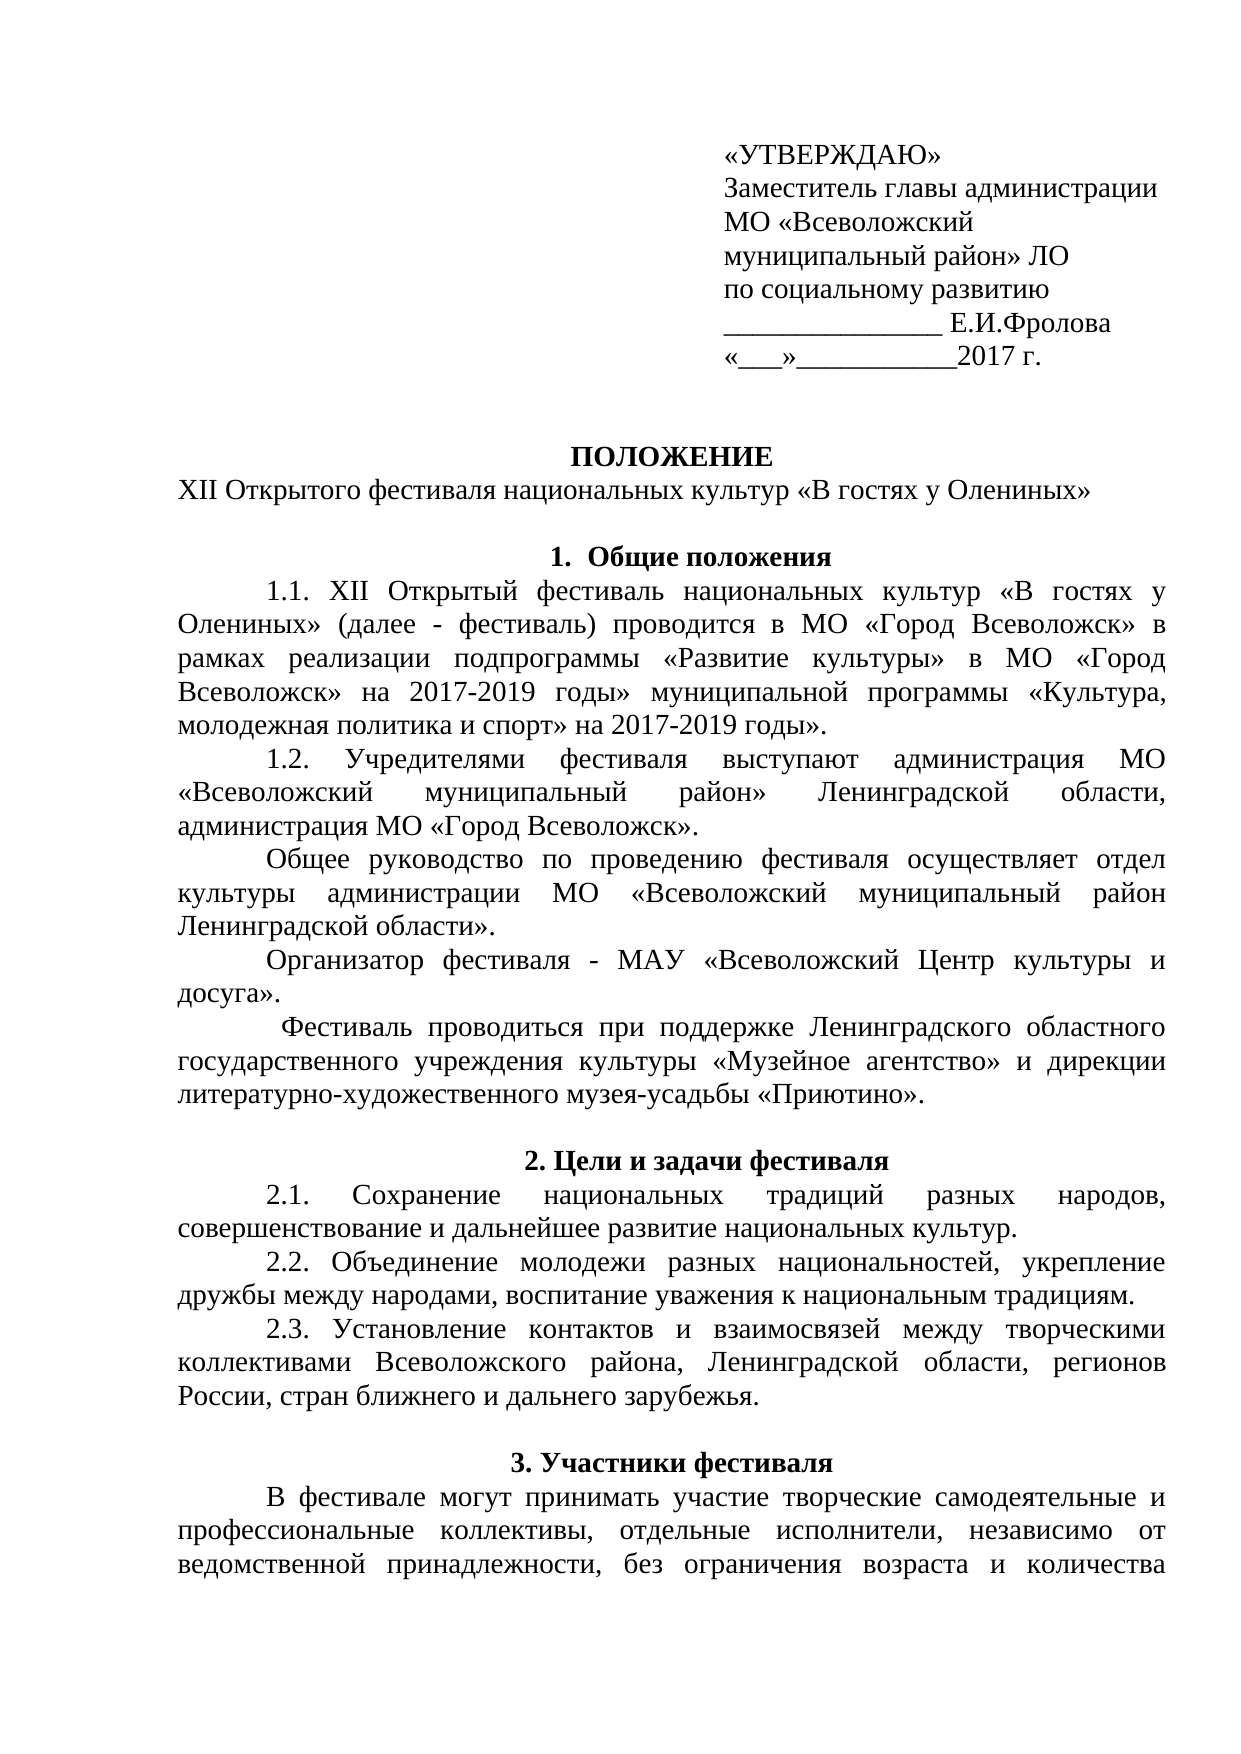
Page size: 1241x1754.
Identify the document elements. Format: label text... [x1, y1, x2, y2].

text 2.3. Установление контактов и взаимосвязей между творческими коллективами Всеволожского района, Ленинградской области, регионов России, стран ближнего и дальнего зарубежья. [177, 1311, 1167, 1412]
text Общее руководство по проведению фестиваля осуществляет отдел культуры администрации МО «Всеволожский муниципальный район Ленинградской области». [177, 841, 1167, 942]
text _______________ Е.И.Фролова [723, 305, 1167, 338]
text Организатор фестиваля - МАУ «Всеволожский Центр культуры и досуга». [177, 942, 1167, 1009]
text МО «Всеволожский муниципальный район» ЛО по социальному развитию [723, 204, 1167, 305]
list Общие положения [215, 539, 1167, 573]
text 3. Участники фестиваля [177, 1445, 1167, 1479]
text ПОЛОЖЕНИЕ [177, 439, 1167, 472]
text Фестиваль проводиться при поддержке Ленинградского областного государственного учреждения культуры «Музейное агентство» и дирекции литературно-художественного музея-усадьбы «Приютино». [177, 1009, 1167, 1110]
text «___»___________2017 г. [723, 338, 1167, 372]
text 1.1. XII Открытый фестиваль национальных культур «В гостях у Олениных» (далее - фестиваль) проводится в МО «Город Всеволожск» в рамках реализации подпрограммы «Развитие культуры» в МО «Город Всеволожск» на 2017-2019 годы» муниципальной программы «Культура, молодежная политика и спорт» на 2017-2019 годы». [177, 573, 1167, 741]
text 1.2. Учредителями фестиваля выступают администрация МО «Всеволожский муниципальный район» Ленинградской области, администрация МО «Город Всеволожск». [177, 741, 1167, 841]
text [177, 1479, 1167, 1579]
text 2.2. Объединение молодежи разных национальностей, укрепление дружбы между народами, воспитание уважения к национальным традициям. [177, 1244, 1167, 1311]
text XII Открытого фестиваля национальных культур «В гостях у Олениных» [177, 472, 1167, 506]
text 2.1. Сохранение национальных традиций разных народов, совершенствование и дальнейшее развитие национальных культур. [177, 1177, 1167, 1244]
text 2. Цели и задачи фестиваля [177, 1143, 1167, 1177]
text «УТВЕРЖДАЮ» [723, 137, 1167, 171]
text Заместитель главы администрации [723, 171, 1167, 204]
